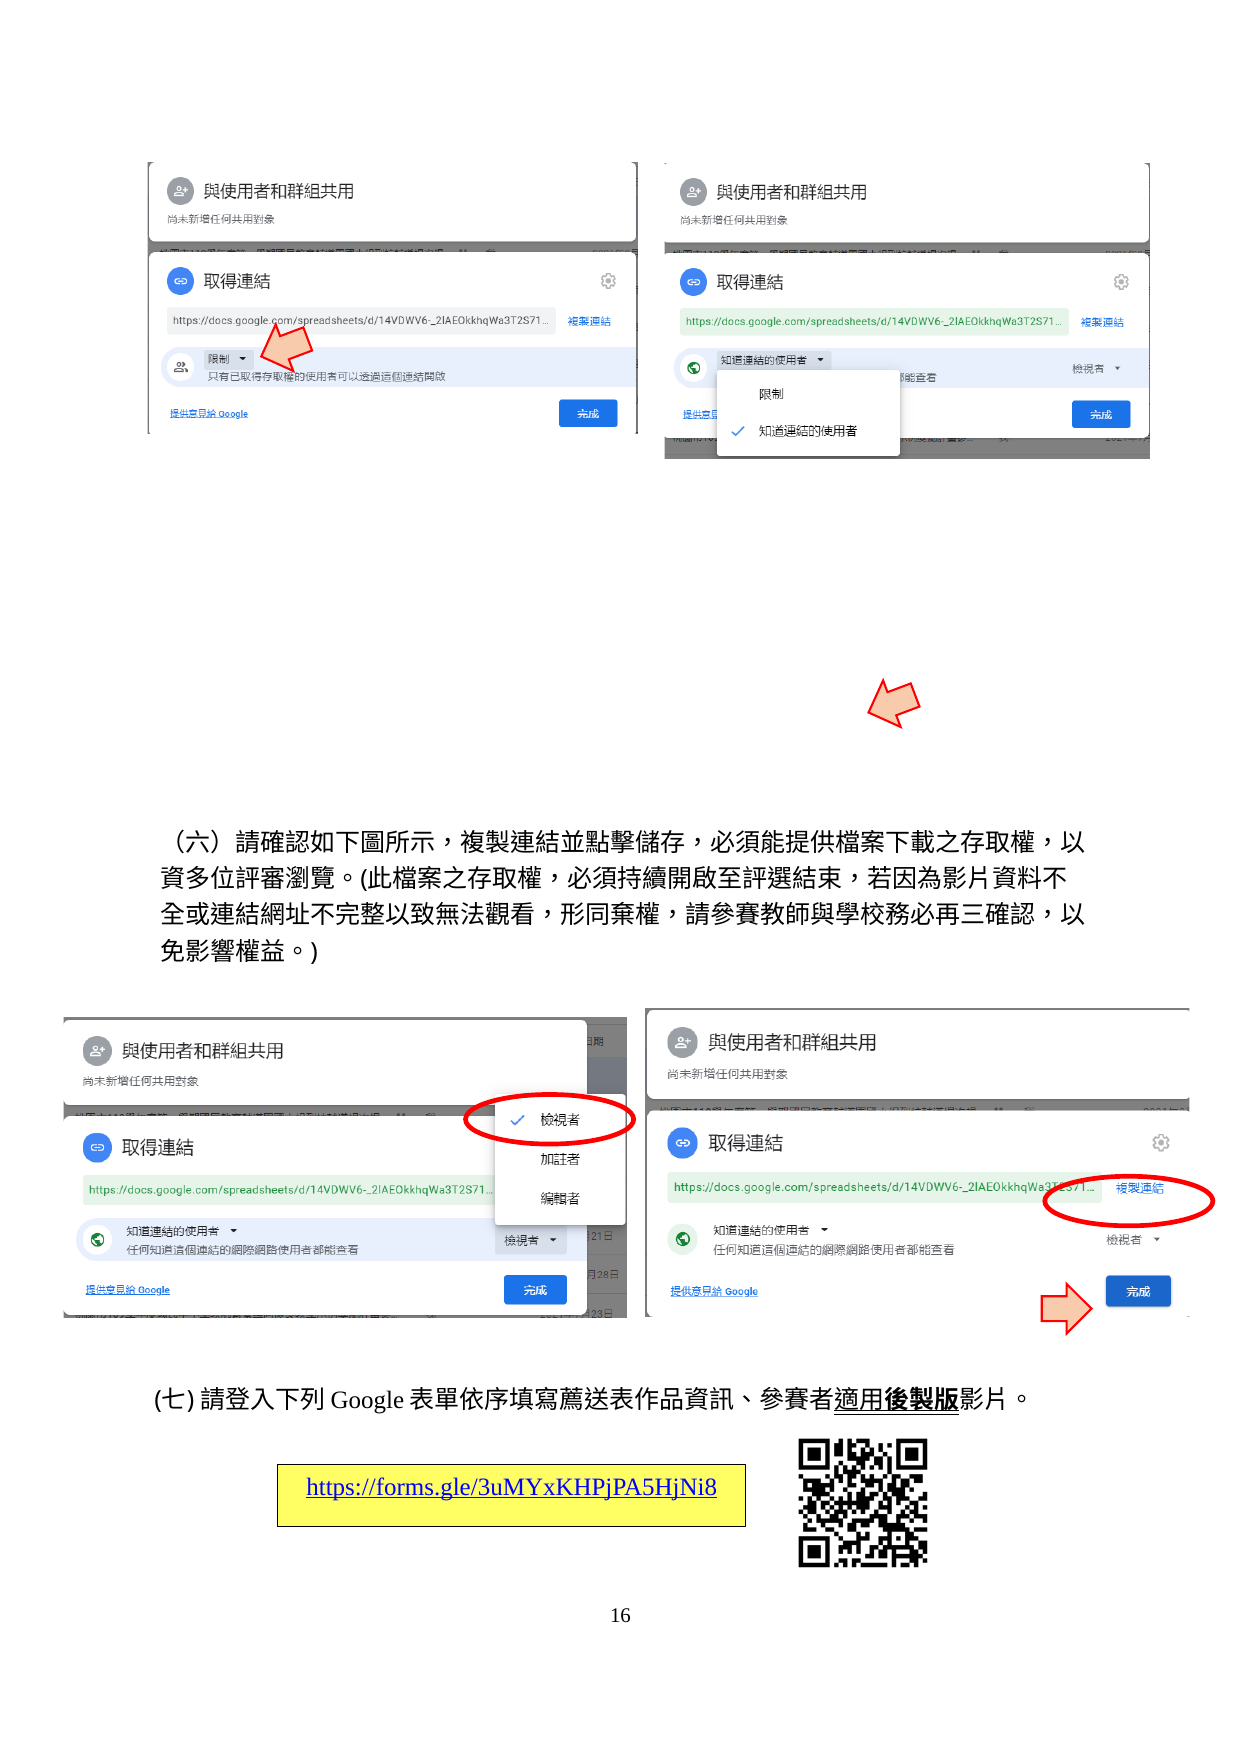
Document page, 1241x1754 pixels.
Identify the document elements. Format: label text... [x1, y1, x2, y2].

picture [664, 163, 1150, 459]
picture [645, 1008, 1190, 1317]
text （六）請確認如下圖所示，複製連結並點擊儲存，必須能提供檔案下載之存取權，以資多位評審瀏覽。(此檔案之存取權，必須持續開啟至評選結束，若因為影片資料不全或連結網址不完整以致無法觀看，形同棄權，請參賽教師與學校務必再三確認，以免影響權益。) [160, 822, 1092, 967]
picture [1048, 1179, 1190, 1223]
picture [781, 1421, 945, 1585]
picture [469, 1097, 627, 1141]
picture [147, 162, 638, 434]
picture [63, 1017, 627, 1318]
text (七) 請登入下列Google表單依序填寫薦送表作品資訊、參賽者適用後製版影片。 [148, 1380, 1092, 1416]
